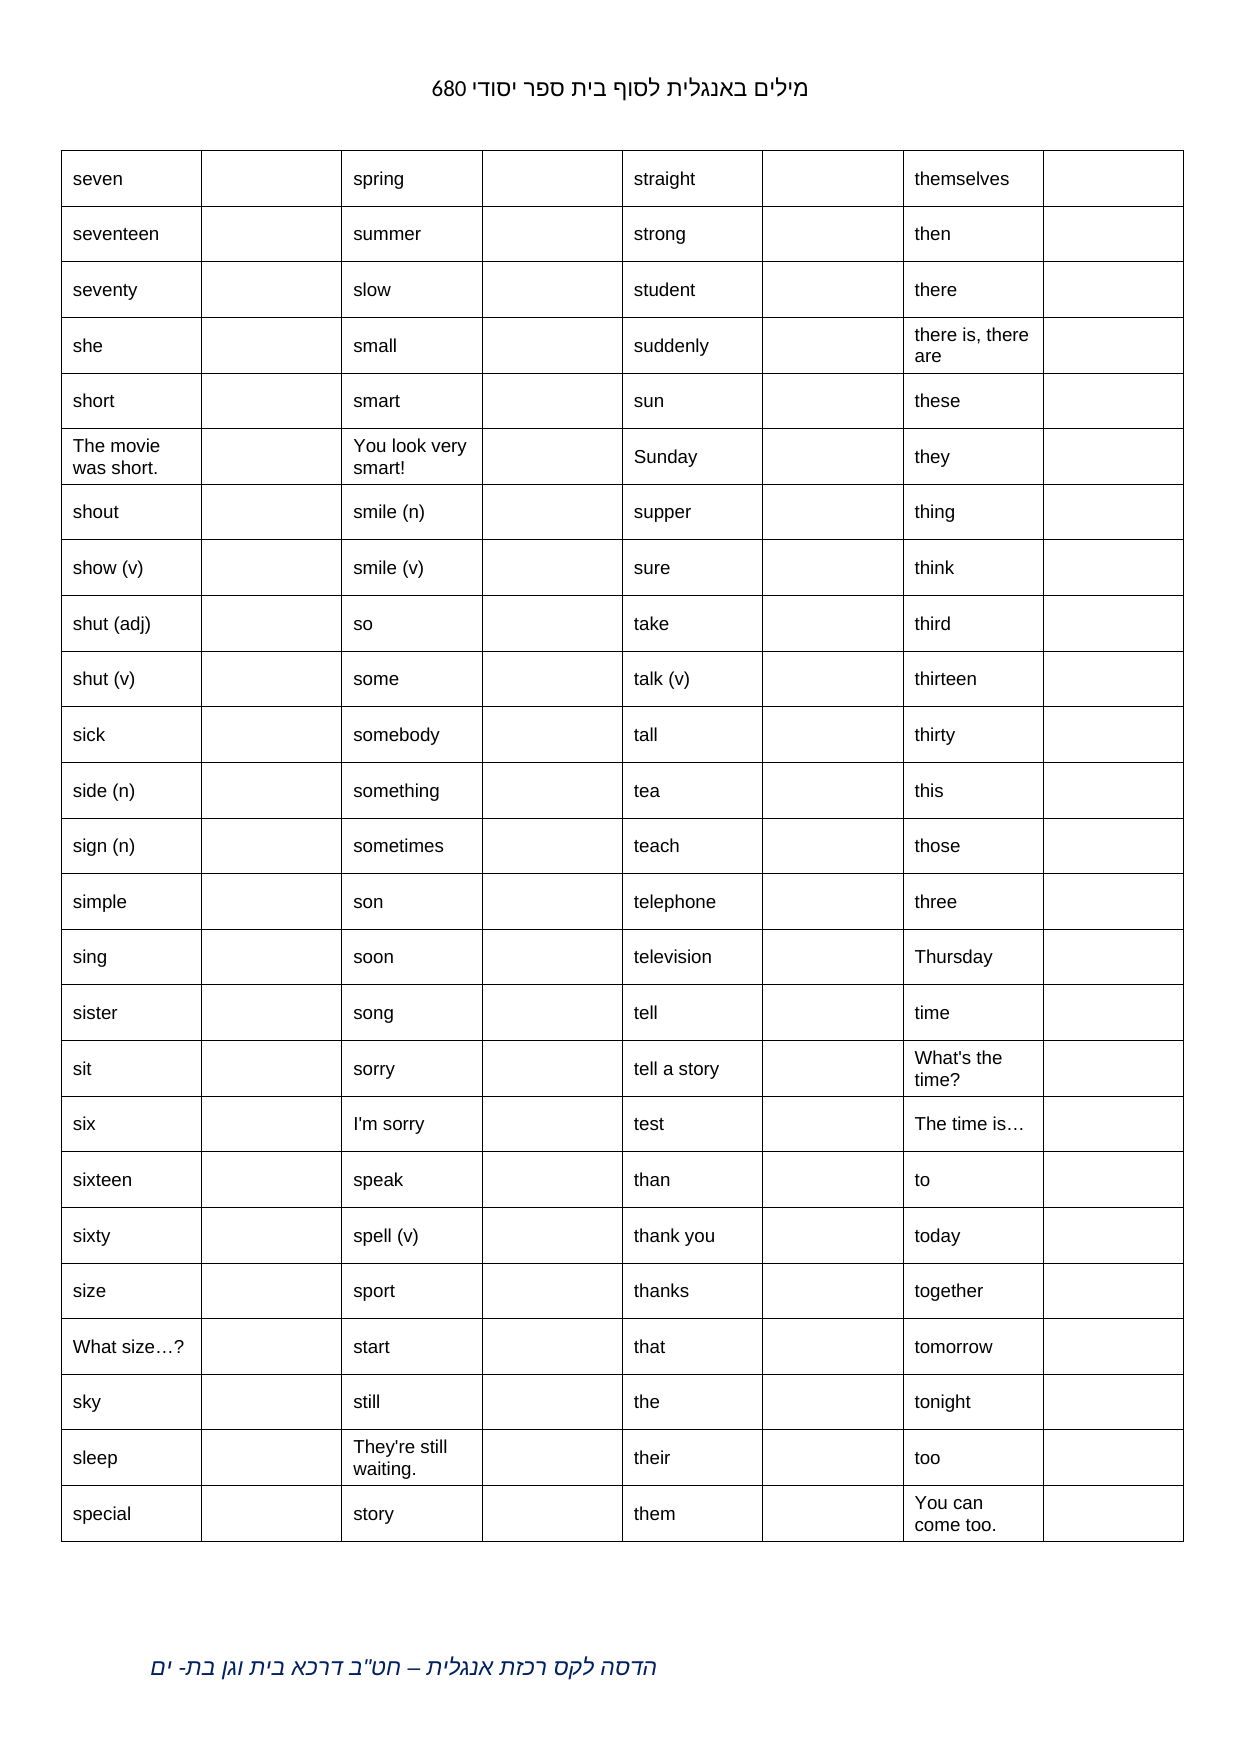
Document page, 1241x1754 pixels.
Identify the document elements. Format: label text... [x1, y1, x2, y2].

table_cell [202, 1152, 341, 1207]
table_cell thirty [904, 707, 1043, 762]
table_cell The movie was short. [62, 429, 201, 484]
table_cell [202, 763, 341, 817]
table_cell [1044, 1152, 1183, 1207]
table_cell sick [62, 707, 201, 762]
table_cell [483, 207, 622, 261]
table_cell The time is… [904, 1097, 1043, 1151]
table_cell some [342, 652, 482, 706]
table_cell today [904, 1208, 1043, 1262]
table_cell story [342, 1486, 482, 1541]
table_cell tomorrow [904, 1319, 1043, 1374]
table_cell there [904, 262, 1043, 317]
table_cell I'm sorry [342, 1097, 482, 1151]
table_cell still [342, 1375, 482, 1429]
table_cell [763, 707, 903, 762]
table_cell [1044, 874, 1183, 929]
table_cell [483, 318, 622, 372]
table_cell summer [342, 207, 482, 261]
table_cell then [904, 207, 1043, 261]
table_cell [1044, 207, 1183, 261]
table_cell slow [342, 262, 482, 317]
table_cell [1044, 1486, 1183, 1541]
table_cell too [904, 1430, 1043, 1485]
table_cell [483, 1486, 622, 1541]
table_cell suddenly [623, 318, 762, 372]
table_cell television [623, 930, 762, 984]
table_cell speak [342, 1152, 482, 1207]
table_cell that [623, 1319, 762, 1374]
table_cell [763, 1430, 903, 1485]
table_cell [1044, 596, 1183, 651]
table_cell [202, 652, 341, 706]
table_cell [1044, 1430, 1183, 1485]
table_cell show (v) [62, 540, 201, 595]
table_cell [1044, 652, 1183, 706]
table_cell [1044, 262, 1183, 317]
table_cell they [904, 429, 1043, 484]
table_cell [483, 985, 622, 1040]
table_cell sit [62, 1041, 201, 1096]
table_cell tea [623, 763, 762, 817]
table_cell [483, 1264, 622, 1318]
table_cell tonight [904, 1375, 1043, 1429]
table_cell [763, 1375, 903, 1429]
table_cell [483, 540, 622, 595]
table_cell [202, 1486, 341, 1541]
table_cell What size…? [62, 1319, 201, 1374]
table_cell sometimes [342, 819, 482, 873]
table_cell [483, 1375, 622, 1429]
table_cell [1044, 485, 1183, 539]
table_cell [763, 1208, 903, 1262]
table_cell sister [62, 985, 201, 1040]
table_cell thanks [623, 1264, 762, 1318]
table_cell Sunday [623, 429, 762, 484]
table_cell [483, 1097, 622, 1151]
table_cell their [623, 1430, 762, 1485]
table_cell [202, 1264, 341, 1318]
table_cell soon [342, 930, 482, 984]
table_cell spell (v) [342, 1208, 482, 1262]
table_cell [202, 1375, 341, 1429]
table_cell [202, 707, 341, 762]
table_cell [202, 151, 341, 206]
table_cell [763, 652, 903, 706]
table_cell [763, 1041, 903, 1096]
table_cell [202, 930, 341, 984]
table_cell [202, 1041, 341, 1096]
table_cell third [904, 596, 1043, 651]
table_cell seventeen [62, 207, 201, 261]
table_cell there is, there are [904, 318, 1043, 372]
table_cell thirteen [904, 652, 1043, 706]
table_cell those [904, 819, 1043, 873]
table_cell song [342, 985, 482, 1040]
table_cell something [342, 763, 482, 817]
table_cell [202, 819, 341, 873]
table_cell [483, 763, 622, 817]
table_cell [483, 1041, 622, 1096]
table_cell tell a story [623, 1041, 762, 1096]
table_cell strong [623, 207, 762, 261]
table_cell short [62, 374, 201, 428]
table_cell thank you [623, 1208, 762, 1262]
table_cell [1044, 1264, 1183, 1318]
table_cell [763, 763, 903, 817]
table_cell sign (n) [62, 819, 201, 873]
table_cell [763, 985, 903, 1040]
table_cell [763, 1486, 903, 1541]
table_cell time [904, 985, 1043, 1040]
table_cell [483, 707, 622, 762]
table_cell [763, 318, 903, 372]
table_cell sun [623, 374, 762, 428]
table_cell thing [904, 485, 1043, 539]
table_cell [483, 151, 622, 206]
table_cell Thursday [904, 930, 1043, 984]
table_cell shut (v) [62, 652, 201, 706]
table_cell [1044, 540, 1183, 595]
table_cell [763, 819, 903, 873]
table_cell supper [623, 485, 762, 539]
table_cell she [62, 318, 201, 372]
table_cell tell [623, 985, 762, 1040]
table_cell [202, 207, 341, 261]
table_cell sure [623, 540, 762, 595]
table_cell this [904, 763, 1043, 817]
table_cell [1044, 1097, 1183, 1151]
table_cell [1044, 707, 1183, 762]
table_cell [483, 485, 622, 539]
table_cell size [62, 1264, 201, 1318]
table_cell [763, 1097, 903, 1151]
table_cell sleep [62, 1430, 201, 1485]
table_cell [202, 262, 341, 317]
table_cell [202, 318, 341, 372]
table_cell [202, 596, 341, 651]
table_cell [1044, 763, 1183, 817]
table_cell [202, 874, 341, 929]
table_cell [202, 1319, 341, 1374]
table_cell talk (v) [623, 652, 762, 706]
table_cell test [623, 1097, 762, 1151]
table_cell [1044, 1319, 1183, 1374]
table_cell [1044, 374, 1183, 428]
table_cell sixteen [62, 1152, 201, 1207]
table_cell [202, 985, 341, 1040]
table_cell the [623, 1375, 762, 1429]
table_cell sing [62, 930, 201, 984]
table_cell somebody [342, 707, 482, 762]
table_cell spring [342, 151, 482, 206]
table_cell small [342, 318, 482, 372]
table_cell [763, 1152, 903, 1207]
table_cell What's the time? [904, 1041, 1043, 1096]
table_cell [763, 374, 903, 428]
table_cell [202, 1208, 341, 1262]
table_cell than [623, 1152, 762, 1207]
table_cell together [904, 1264, 1043, 1318]
table_cell take [623, 596, 762, 651]
table_cell [1044, 1041, 1183, 1096]
table_cell to [904, 1152, 1043, 1207]
table_cell [483, 429, 622, 484]
table_cell smile (v) [342, 540, 482, 595]
table_cell six [62, 1097, 201, 1151]
table_cell sport [342, 1264, 482, 1318]
table_cell [763, 262, 903, 317]
table_cell [202, 1097, 341, 1151]
table_cell They're still waiting. [342, 1430, 482, 1485]
table_cell [1044, 151, 1183, 206]
table_cell sixty [62, 1208, 201, 1262]
table_cell [483, 596, 622, 651]
table_cell seven [62, 151, 201, 206]
table_cell [483, 930, 622, 984]
table_cell smile (n) [342, 485, 482, 539]
table_cell son [342, 874, 482, 929]
table_cell You look very smart! [342, 429, 482, 484]
table_cell sorry [342, 1041, 482, 1096]
table_cell [202, 540, 341, 595]
table_cell teach [623, 819, 762, 873]
table_cell them [623, 1486, 762, 1541]
table_cell [1044, 1208, 1183, 1262]
table_cell [483, 1152, 622, 1207]
table_cell three [904, 874, 1043, 929]
table_cell [1044, 318, 1183, 372]
table_cell [1044, 930, 1183, 984]
table_cell side (n) [62, 763, 201, 817]
table_cell [1044, 819, 1183, 873]
table_cell start [342, 1319, 482, 1374]
table_cell telephone [623, 874, 762, 929]
table_cell [1044, 985, 1183, 1040]
table_cell themselves [904, 151, 1043, 206]
table_cell [483, 652, 622, 706]
table_cell [202, 485, 341, 539]
table_cell [202, 429, 341, 484]
table_cell [483, 1319, 622, 1374]
table_cell [763, 1264, 903, 1318]
table_cell [763, 930, 903, 984]
table_cell [763, 429, 903, 484]
table_cell [483, 1430, 622, 1485]
table_cell [763, 207, 903, 261]
table_cell [202, 1430, 341, 1485]
table_cell so [342, 596, 482, 651]
table_cell [483, 1208, 622, 1262]
table_cell [763, 540, 903, 595]
table_cell shut (adj) [62, 596, 201, 651]
table_cell sky [62, 1375, 201, 1429]
table_cell these [904, 374, 1043, 428]
table_cell [483, 374, 622, 428]
table_cell [763, 596, 903, 651]
table_cell simple [62, 874, 201, 929]
table_cell special [62, 1486, 201, 1541]
table_cell [483, 262, 622, 317]
table_cell [763, 1319, 903, 1374]
table_cell [1044, 429, 1183, 484]
table_cell shout [62, 485, 201, 539]
table_cell You can come too. [904, 1486, 1043, 1541]
table_cell student [623, 262, 762, 317]
table_cell [763, 151, 903, 206]
table_cell think [904, 540, 1043, 595]
table_cell [202, 374, 341, 428]
table_cell smart [342, 374, 482, 428]
table_cell [1044, 1375, 1183, 1429]
table_cell seventy [62, 262, 201, 317]
table_cell tall [623, 707, 762, 762]
table_cell [483, 819, 622, 873]
table_cell [763, 485, 903, 539]
table_cell straight [623, 151, 762, 206]
table_cell [483, 874, 622, 929]
table_cell [763, 874, 903, 929]
